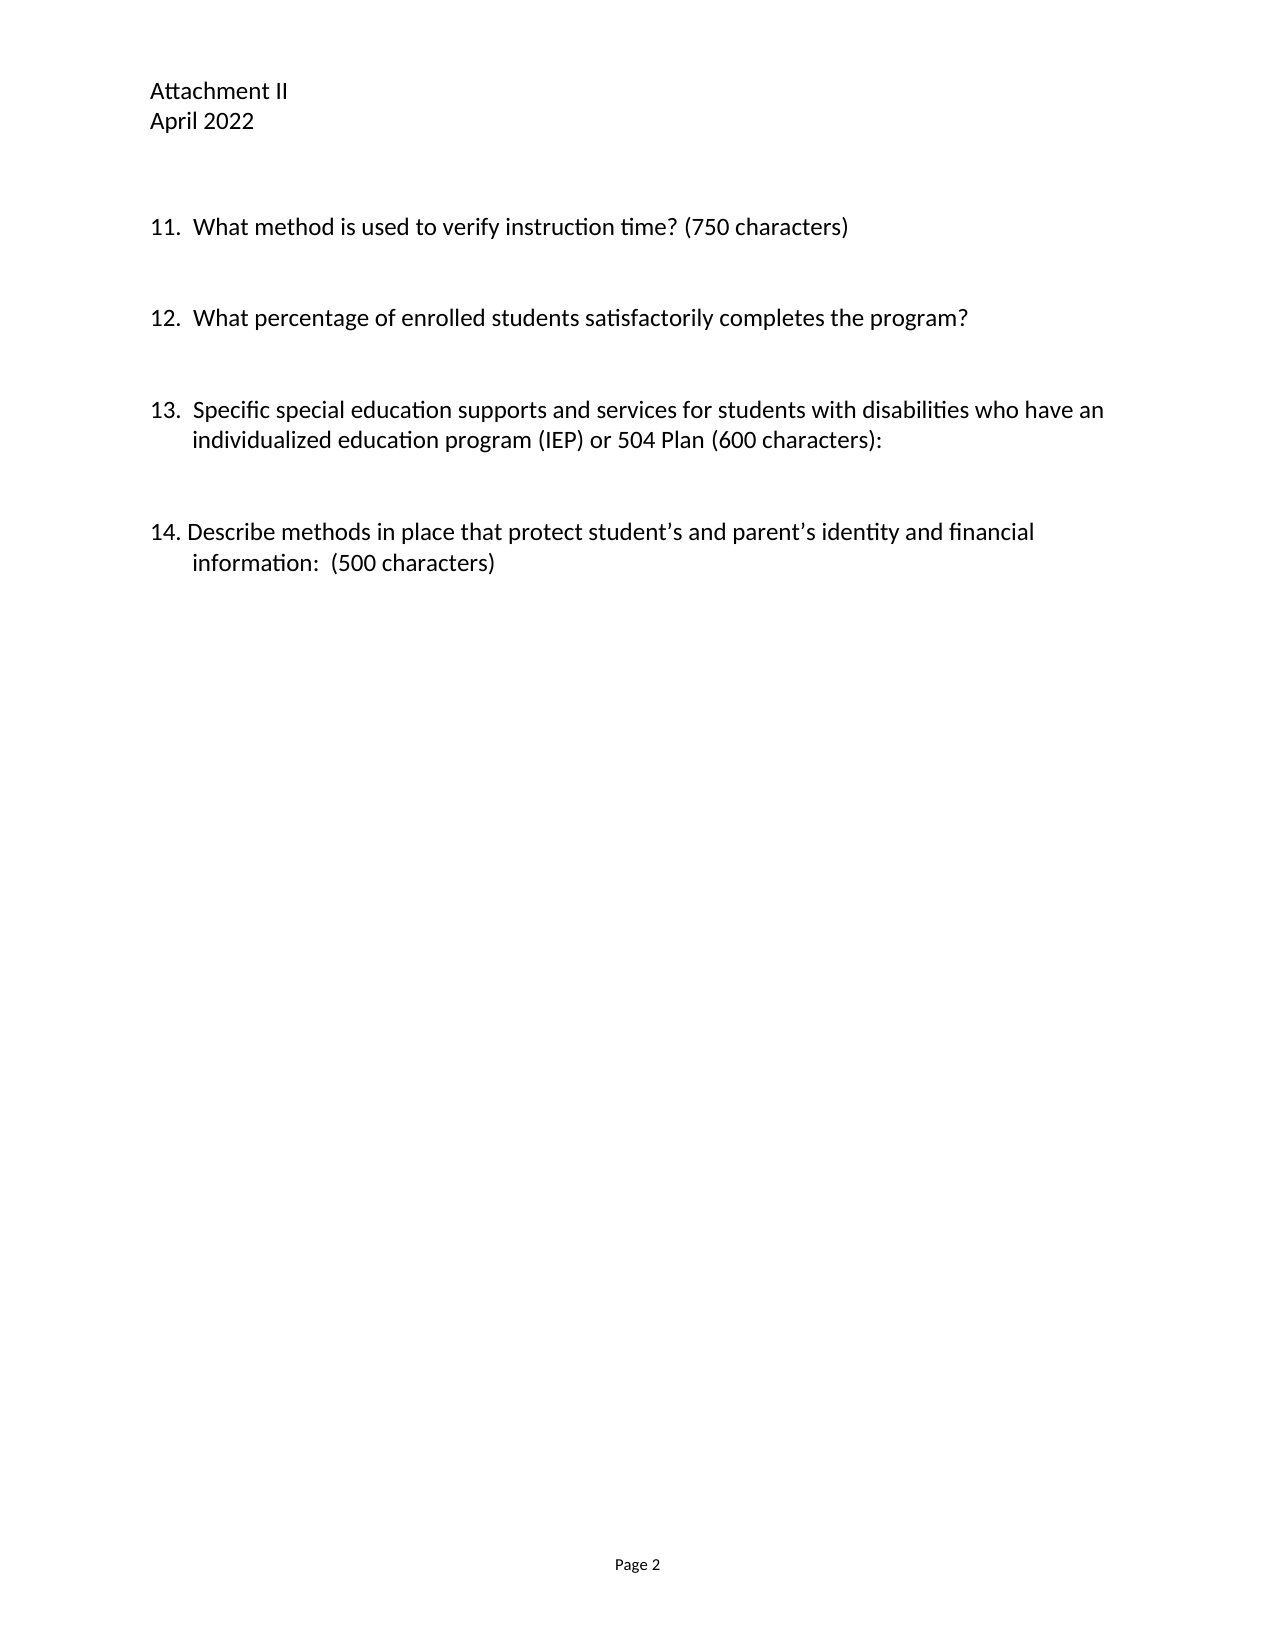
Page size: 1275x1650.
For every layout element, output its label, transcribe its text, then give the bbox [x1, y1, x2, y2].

text 13. Specific special education supports and services for students with disabilities who have an individualized education program (IEP) or 504 Plan (600 characters): [150, 394, 1125, 455]
text 14. Describe methods in place that protect student’s and parent’s identity and financial information: (500 characters) [150, 516, 1125, 577]
text 11. What method is used to verify instruction time? (750 characters) [150, 211, 1125, 242]
text 12. What percentage of enrolled students satisfactorily completes the program? [150, 303, 1125, 333]
